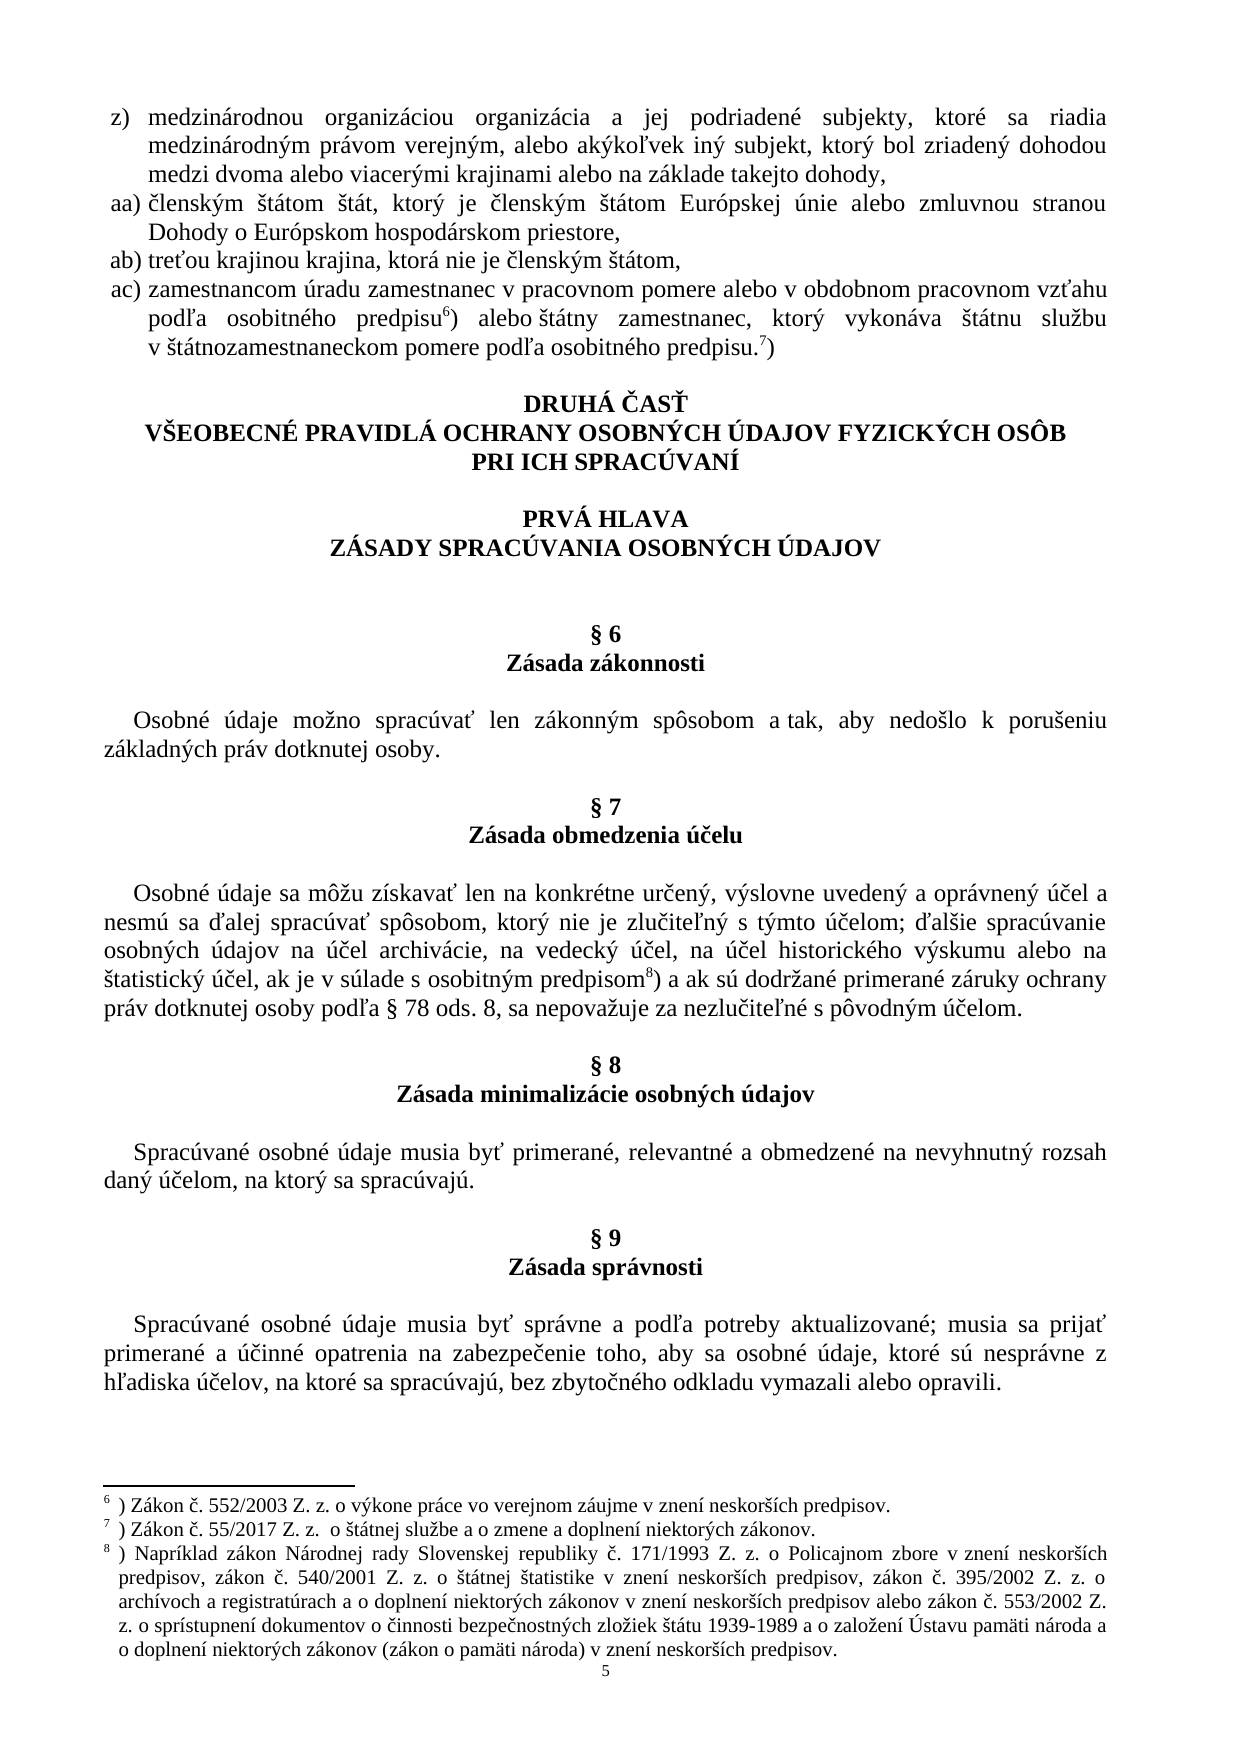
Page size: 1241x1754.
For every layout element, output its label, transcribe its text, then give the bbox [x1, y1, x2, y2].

text Spracúvané osobné údaje musia byť primerané, relevantné a obmedzené na nevyhnutný rozsah daný účelom, na ktorý sa spracúvajú. [103, 1137, 1107, 1194]
text PRI ICH SPRACÚVANÍ [103, 447, 1107, 476]
list medzinárodnou organizáciou organizácia a jej podriadené subjekty, ktoré sa riadia medzinárodným právom verejným, alebo akýkoľvek iný subjekt, ktorý bol zriadený dohodou medzi dvoma alebo viacerými krajinami alebo na základe takejto dohody, [110, 102, 1107, 188]
subtitle Zásady spracúvania osobných údajov [103, 533, 1107, 562]
text ac) zamestnancom úradu zamestnanec v pracovnom pomere alebo v obdobnom pracovnom vzťahu podľa osobitného predpisu) alebo štátny zamestnanec, ktorý vykonáva štátnu službu v štátnozamestnaneckom pomere podľa osobitného predpisu.) [103, 274, 1107, 361]
text Osobné údaje možno spracúvať len zákonným spôsobom a tak, aby nedošlo k porušeniu základných práv dotknutej osoby. [103, 706, 1107, 763]
text VŠEOBECNÉ PRAVIDLÁ OCHRANY OSOBNÝCH ÚDAJOV FYZICKÝCH OSÔB [103, 418, 1107, 447]
subtitle Zásada správnosti [103, 1252, 1107, 1281]
text Spracúvané osobné údaje musia byť správne a podľa potreby aktualizované; musia sa prijať primerané a účinné opatrenia na zabezpečenie toho, aby sa osobné údaje, ktoré sú nesprávne z hľadiska účelov, na ktoré sa spracúvajú, bez zbytočného odkladu vymazali alebo opravili. [103, 1309, 1107, 1396]
subtitle Zásada obmedzenia účelu [103, 821, 1107, 849]
subtitle Zásada minimalizácie osobných údajov [103, 1079, 1107, 1108]
text ab) treťou krajinou krajina, ktorá nie je členským štátom, [103, 246, 1107, 274]
subtitle DRUHÁ ČASŤ [103, 389, 1107, 418]
text Osobné údaje sa môžu získavať len na konkrétne určený, výslovne uvedený a oprávnený účel a nesmú sa ďalej spracúvať spôsobom, ktorý nie je zlučiteľný s týmto účelom; ďalšie spracúvanie osobných údajov na účel archivácie, na vedecký účel, na účel historického výskumu alebo na štatistický účel, ak je v súlade s osobitným predpisom) a ak sú dodržané primerané záruky ochrany práv dotknutej osoby podľa § 78 ods. 8, sa nepovažuje za nezlučiteľné s pôvodným účelom. [103, 878, 1107, 1022]
list členským štátom štát, ktorý je členským štátom Európskej únie alebo zmluvnou stranou Dohody o Európskom hospodárskom priestore, [110, 188, 1107, 246]
subtitle PRVÁ HLAVA [103, 504, 1107, 533]
subtitle Zásada zákonnosti [103, 648, 1107, 677]
